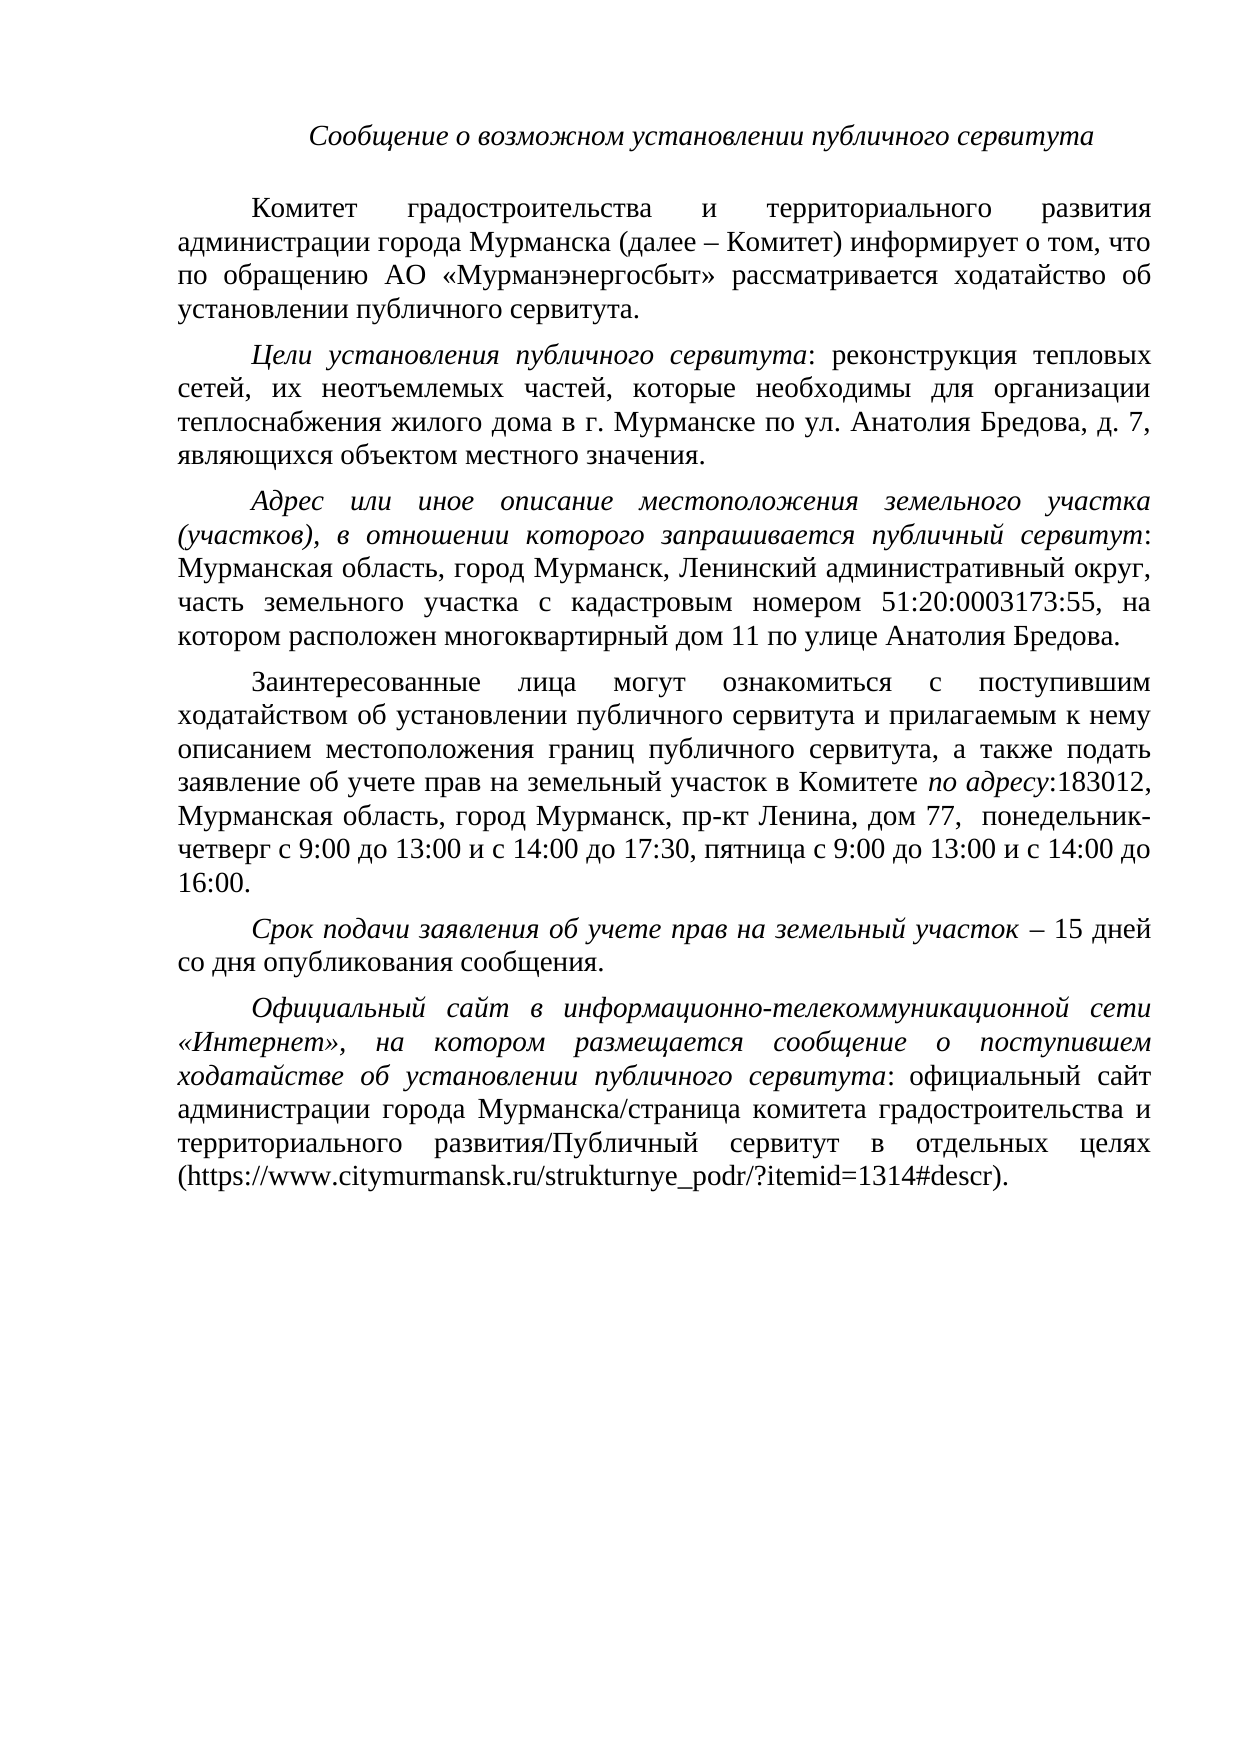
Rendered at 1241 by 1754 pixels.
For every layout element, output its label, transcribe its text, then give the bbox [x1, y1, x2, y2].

text Официальный сайт в информационно-телекоммуникационной сети «Интернет», на котором размещается сообщение о поступившем ходатайстве об установлении публичного сервитута: официальный сайт администрации города Мурманска/страница комитета градостроительства и территориального развития/Публичный сервитут в отдельных целях (https://www.citymurmansk.ru/strukturnye_podr/?itemid=1314#descr). [177, 991, 1152, 1192]
text Срок подачи заявления об учете прав на земельный участок – 15 дней со дня опубликования сообщения. [177, 911, 1152, 978]
text Адрес или иное описание местоположения земельного участка (участков), в отношении которого запрашивается публичный сервитут: Мурманская область, город Мурманск, Ленинский административный округ, часть земельного участка с кадастровым номером 51:20:0003173:55, на котором расположен многоквартирный дом 11 по улице Анатолия Бредова. [177, 483, 1152, 651]
text Заинтересованные лица могут ознакомиться с поступившим ходатайством об установлении публичного сервитута и прилагаемым к нему описанием местоположения границ публичного сервитута, а также подать заявление об учете прав на земельный участок в Комитете по адресу:183012, Мурманская область, город Мурманск, пр-кт Ленина, дом 77, понедельник-четверг с 9:00 до 13:00 и с 14:00 до 17:30, пятница с 9:00 до 13:00 и с 14:00 до 16:00. [177, 664, 1152, 898]
text Сообщение о возможном установлении публичного сервитута [177, 118, 1152, 152]
text Цели установления публичного сервитута: реконструкция тепловых сетей, их неотъемлемых частей, которые необходимы для организации теплоснабжения жилого дома в г. Мурманске по ул. Анатолия Бредова, д. 7, являющихся объектом местного значения. [177, 337, 1152, 471]
text Комитет градостроительства и территориального развития администрации города Мурманска (далее – Комитет) информирует о том, что по обращению АО «Мурманэнергосбыт» рассматривается ходатайство об установлении публичного сервитута. [177, 190, 1152, 324]
